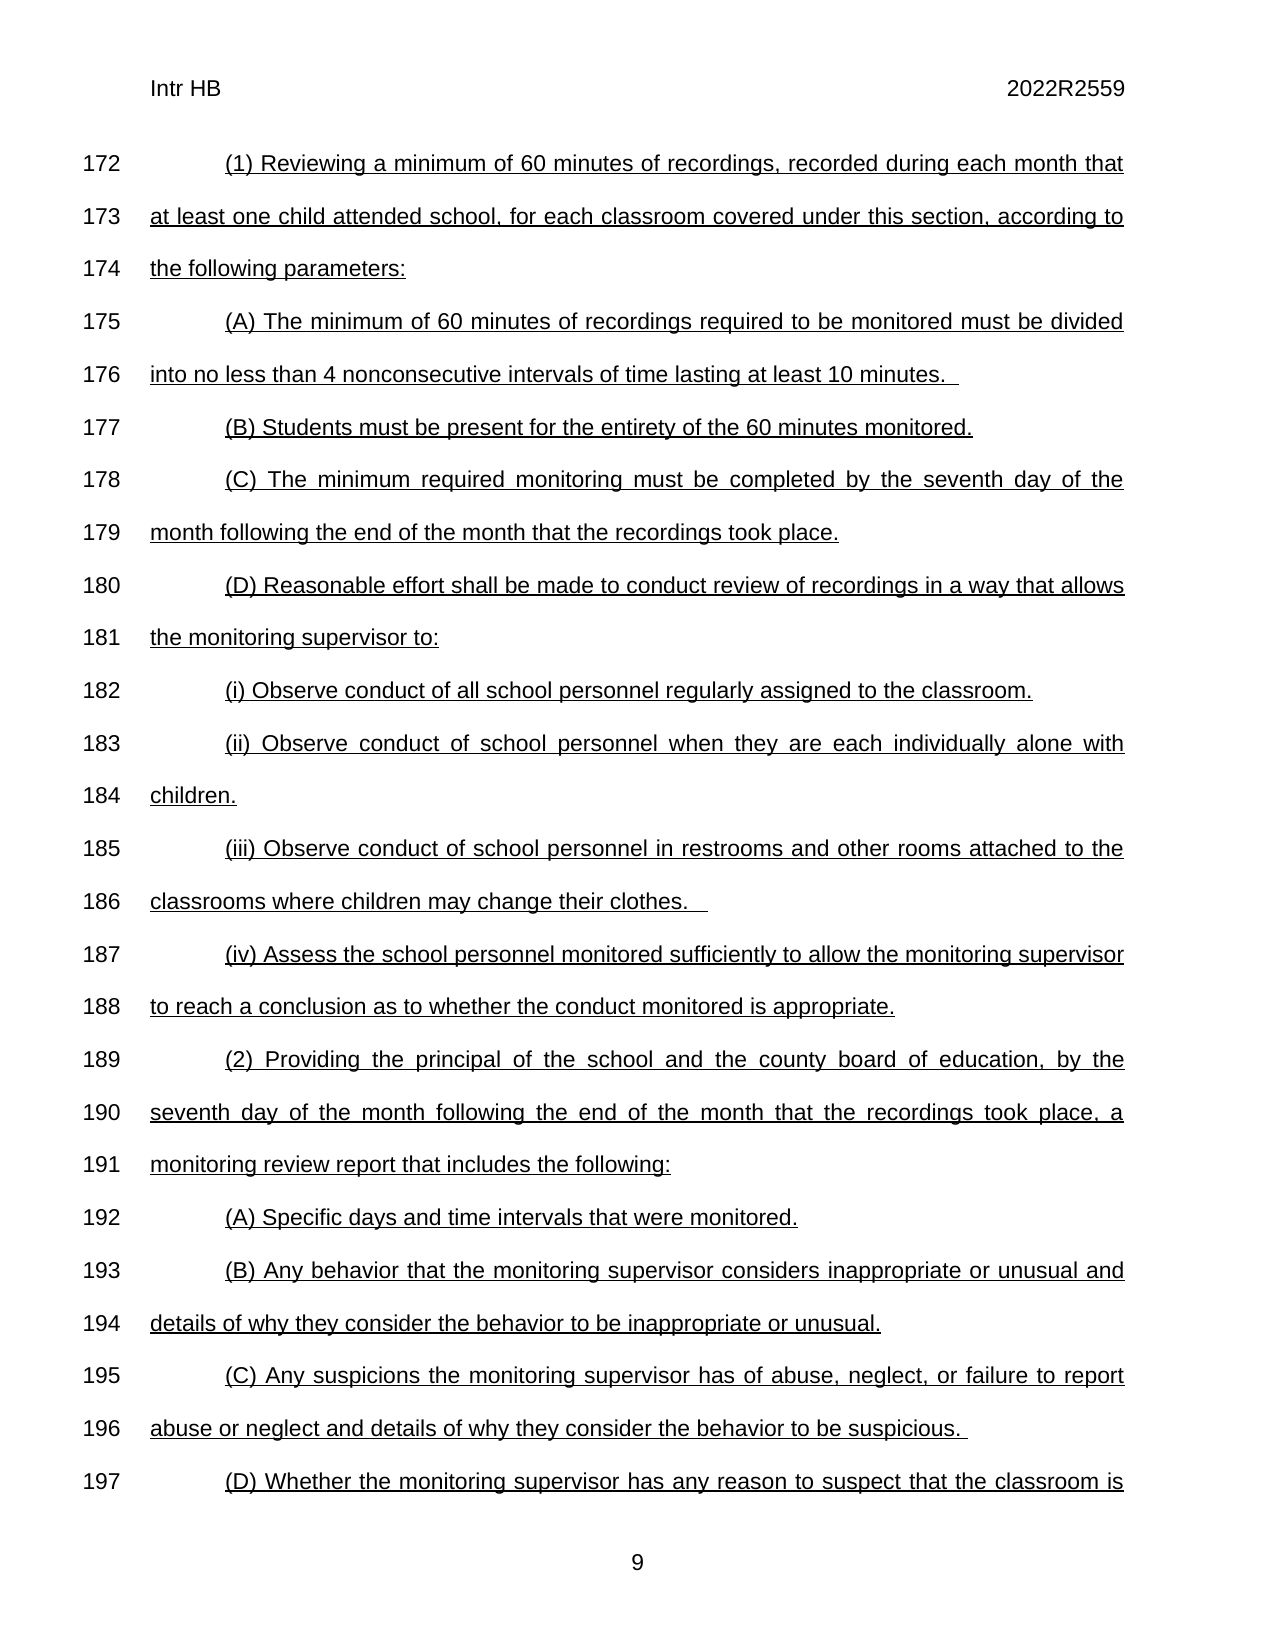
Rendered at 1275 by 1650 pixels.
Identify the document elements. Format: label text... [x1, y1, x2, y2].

text (D) Reasonable effort shall be made to conduct review of recordings in a way that allows the monitoring supervisor to: [150, 572, 1125, 651]
text (iii) Observe conduct of school personnel in restrooms and other rooms attached to the classrooms where children may change their clothes. [150, 835, 1125, 914]
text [150, 1468, 1125, 1494]
text (A) The minimum of 60 minutes of recordings required to be monitored must be divided into no less than 4 nonconsecutive intervals of time lasting at least 10 minutes. [150, 308, 1125, 387]
text (C) The minimum required monitoring must be completed by the seventh day of the month following the end of the month that the recordings took place. [150, 466, 1125, 545]
text (B) Any behavior that the monitoring supervisor considers inappropriate or unusual and details of why they consider the behavior to be inappropriate or unusual. [150, 1257, 1125, 1336]
text (2) Providing the principal of the school and the county board of education, by the seventh day of the month following the end of the month that the recordings took place, a monitoring review report that includes the following: [150, 1046, 1125, 1178]
text (1) Reviewing a minimum of 60 minutes of recordings, recorded during each month that at least one child attended school, for each classroom covered under this section, according to the following parameters: [150, 150, 1125, 282]
text (iv) Assess the school personnel monitored sufficiently to allow the monitoring supervisor to reach a conclusion as to whether the conduct monitored is appropriate. [150, 941, 1125, 1020]
text (i) Observe conduct of all school personnel regularly assigned to the classroom. [150, 677, 1125, 703]
text (B) Students must be present for the entirety of the 60 minutes monitored. [150, 413, 1125, 440]
text (A) Specific days and time intervals that were monitored. [150, 1204, 1125, 1231]
text (C) Any suspicions the monitoring supervisor has of abuse, neglect, or failure to report abuse or neglect and details of why they consider the behavior to be suspicious. [150, 1362, 1125, 1441]
text (ii) Observe conduct of school personnel when they are each individually alone with children. [150, 730, 1125, 809]
